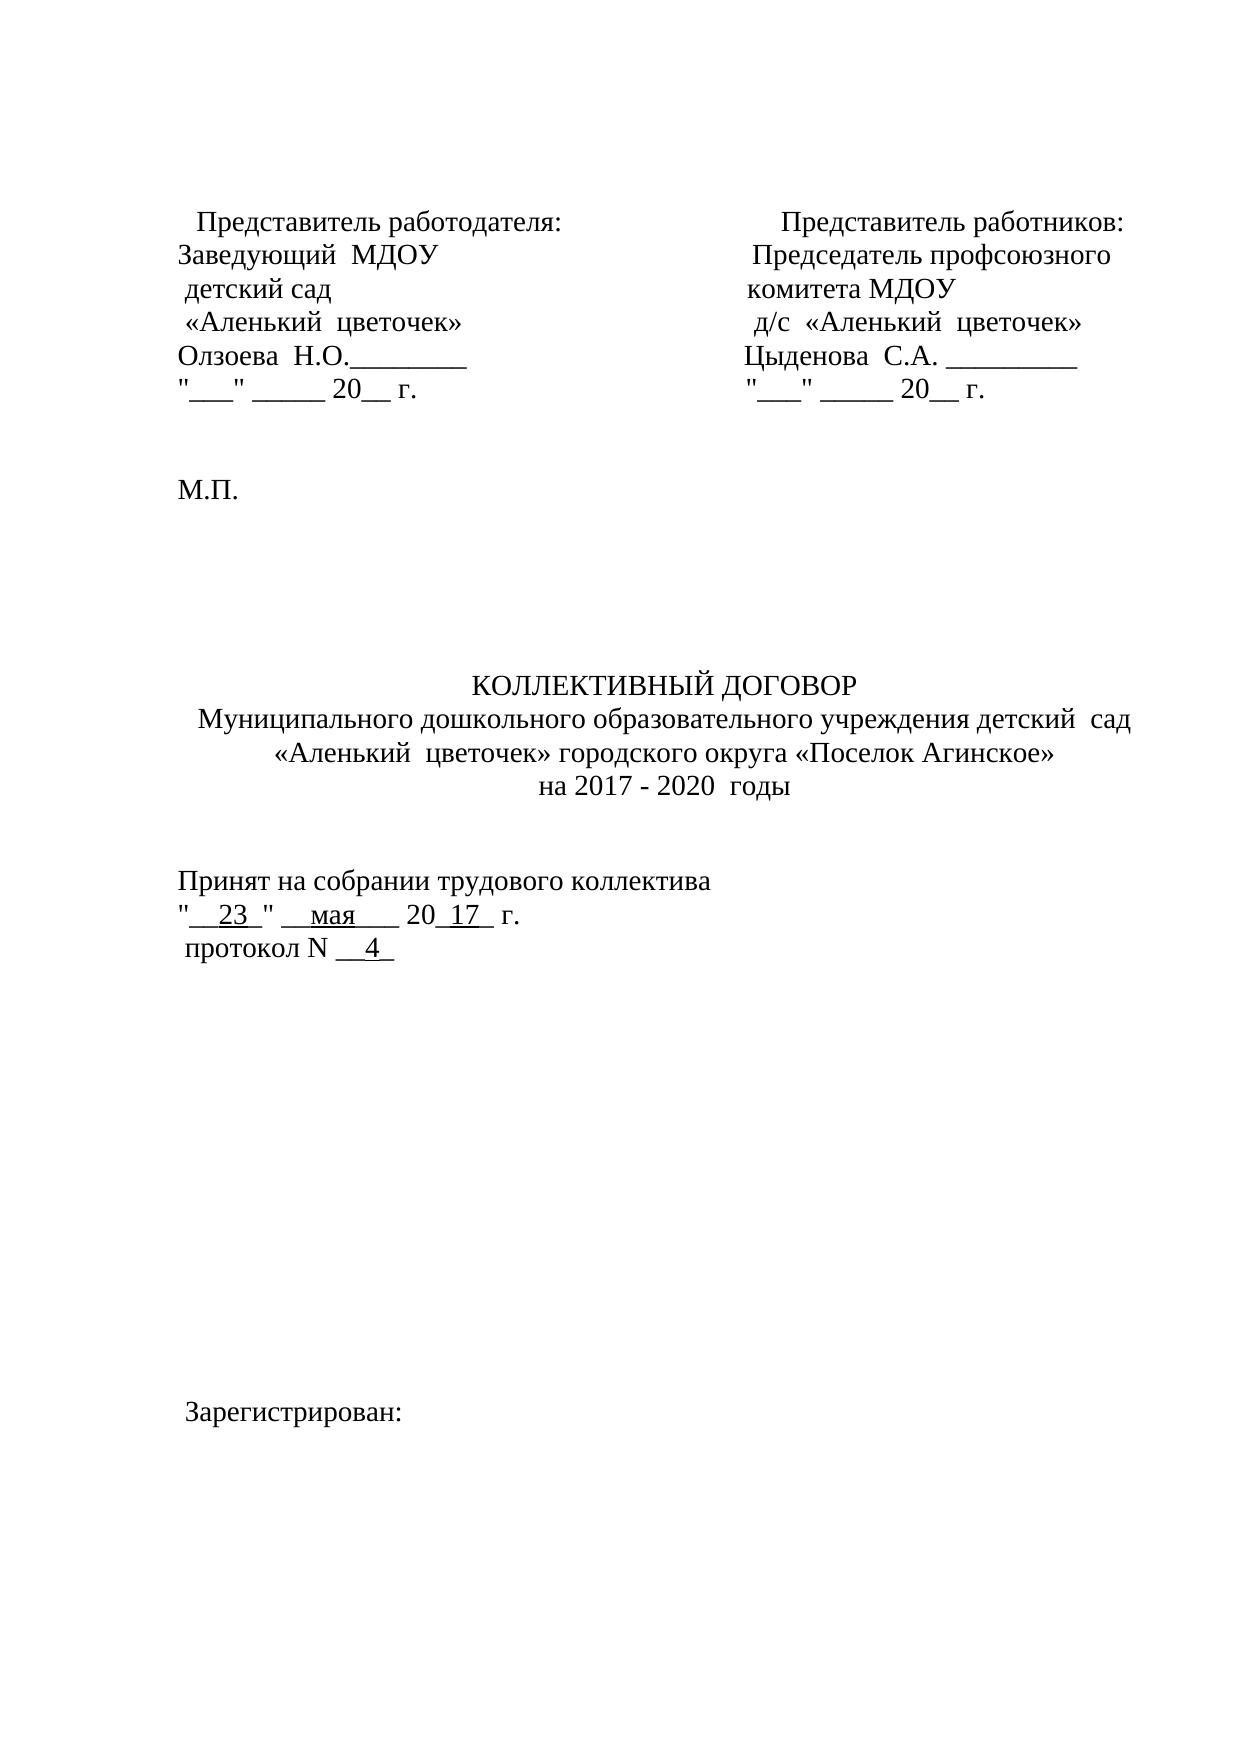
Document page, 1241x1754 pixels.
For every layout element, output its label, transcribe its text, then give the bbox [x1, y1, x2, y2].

text «Аленький цветочек» д/с «Аленький цветочек» [177, 304, 1152, 338]
text КОЛЛЕКТИВНЫЙ ДОГОВОР [177, 668, 1152, 701]
text "__23_" __мая___ 20_17_ г. [177, 897, 1152, 931]
text на 2017 - 2020 годы [177, 768, 1152, 802]
text Заведующий МДОУ Председатель профсоюзного [177, 237, 1152, 271]
text протокол N __4_ [177, 931, 1152, 964]
text М.П. [177, 472, 1152, 506]
text Принят на собрании трудового коллектива [177, 863, 1152, 897]
text "___" _____ 20__ г. "___" _____ 20__ г. [177, 371, 1152, 405]
text Муниципального дошкольного образовательного учреждения детский сад «Аленький цветочек» городского округа «Поселок Агинское» [177, 701, 1152, 768]
text Олзоева Н.О.________ Цыденова С.А. _________ [177, 338, 1152, 371]
text Зарегистрирован: [177, 1394, 1152, 1428]
text детский сад комитета МДОУ [177, 271, 1152, 304]
text Представитель работодателя: Представитель работников: [177, 204, 1152, 237]
